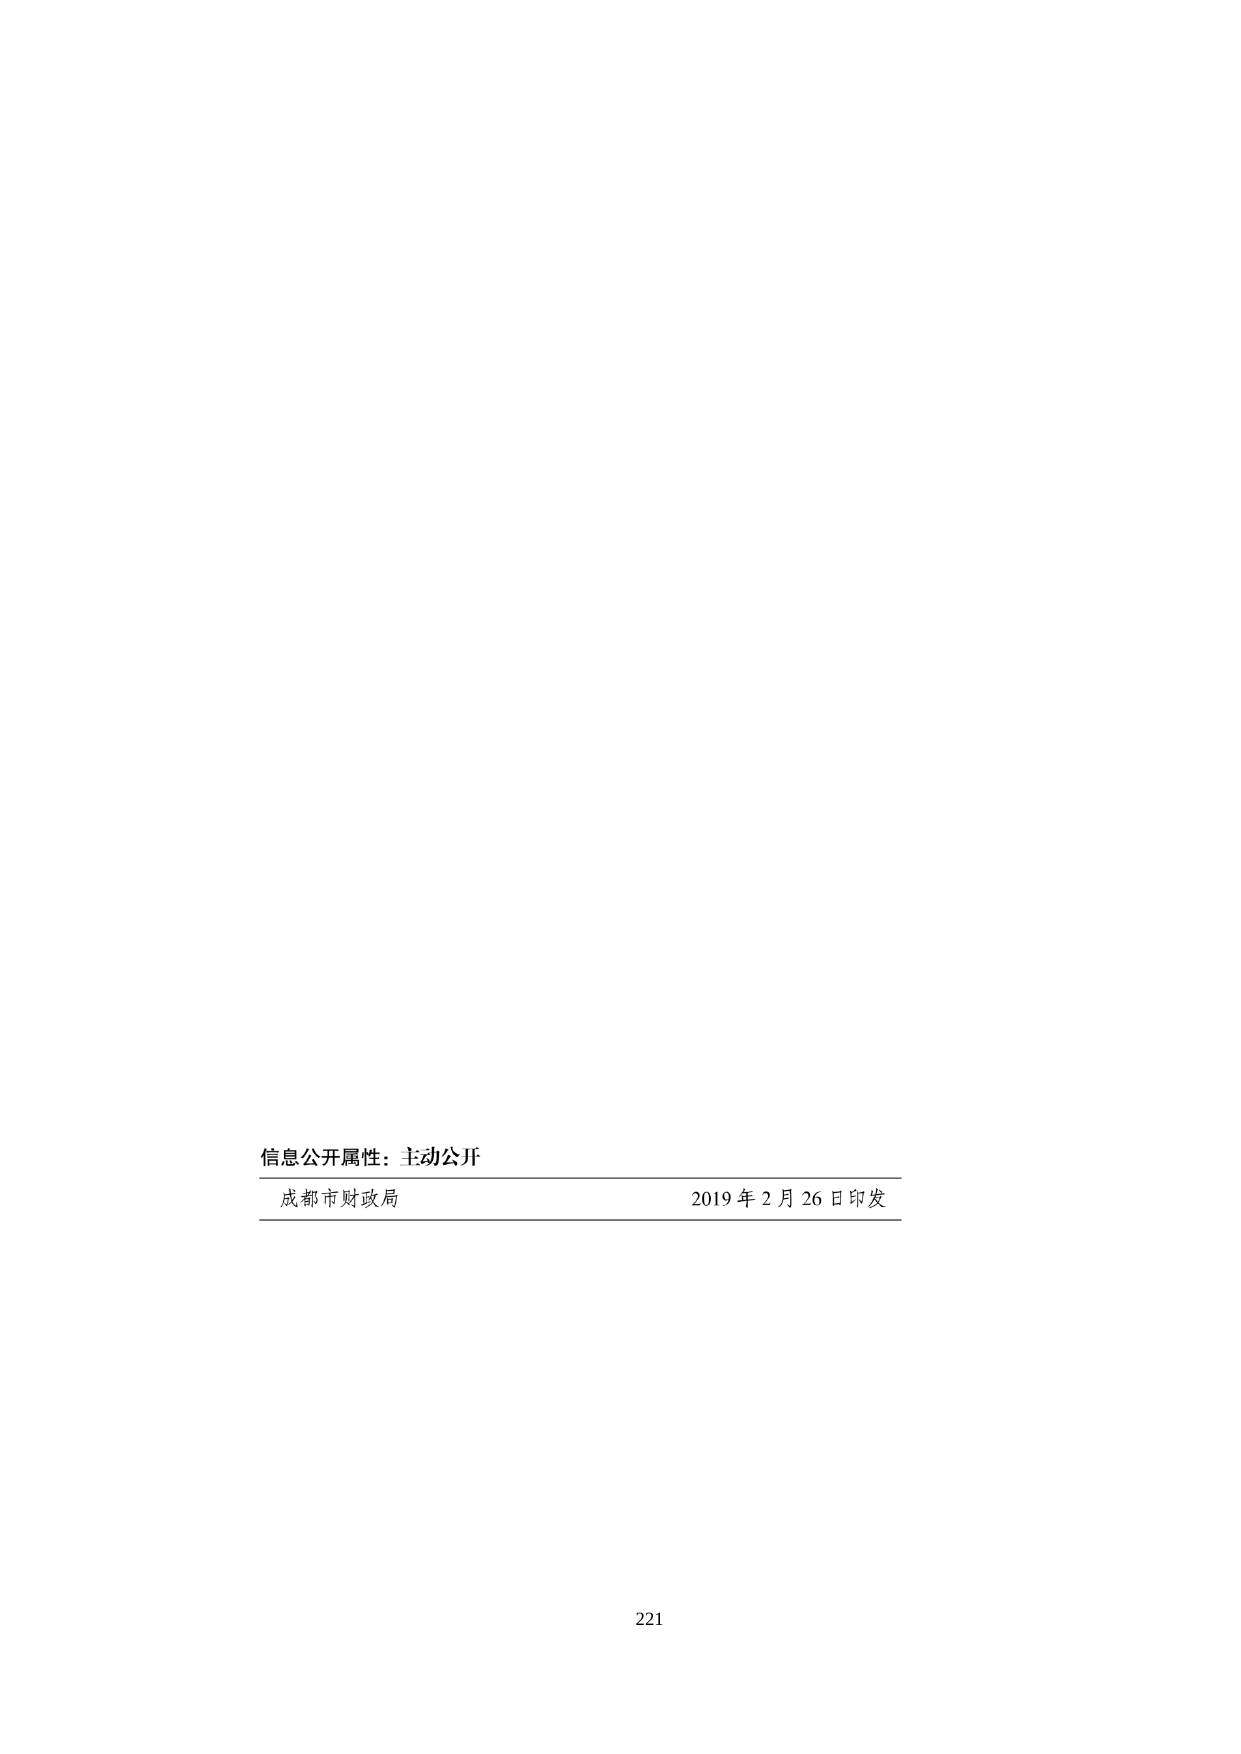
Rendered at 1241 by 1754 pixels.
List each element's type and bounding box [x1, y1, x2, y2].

picture [147, 143, 1013, 1368]
